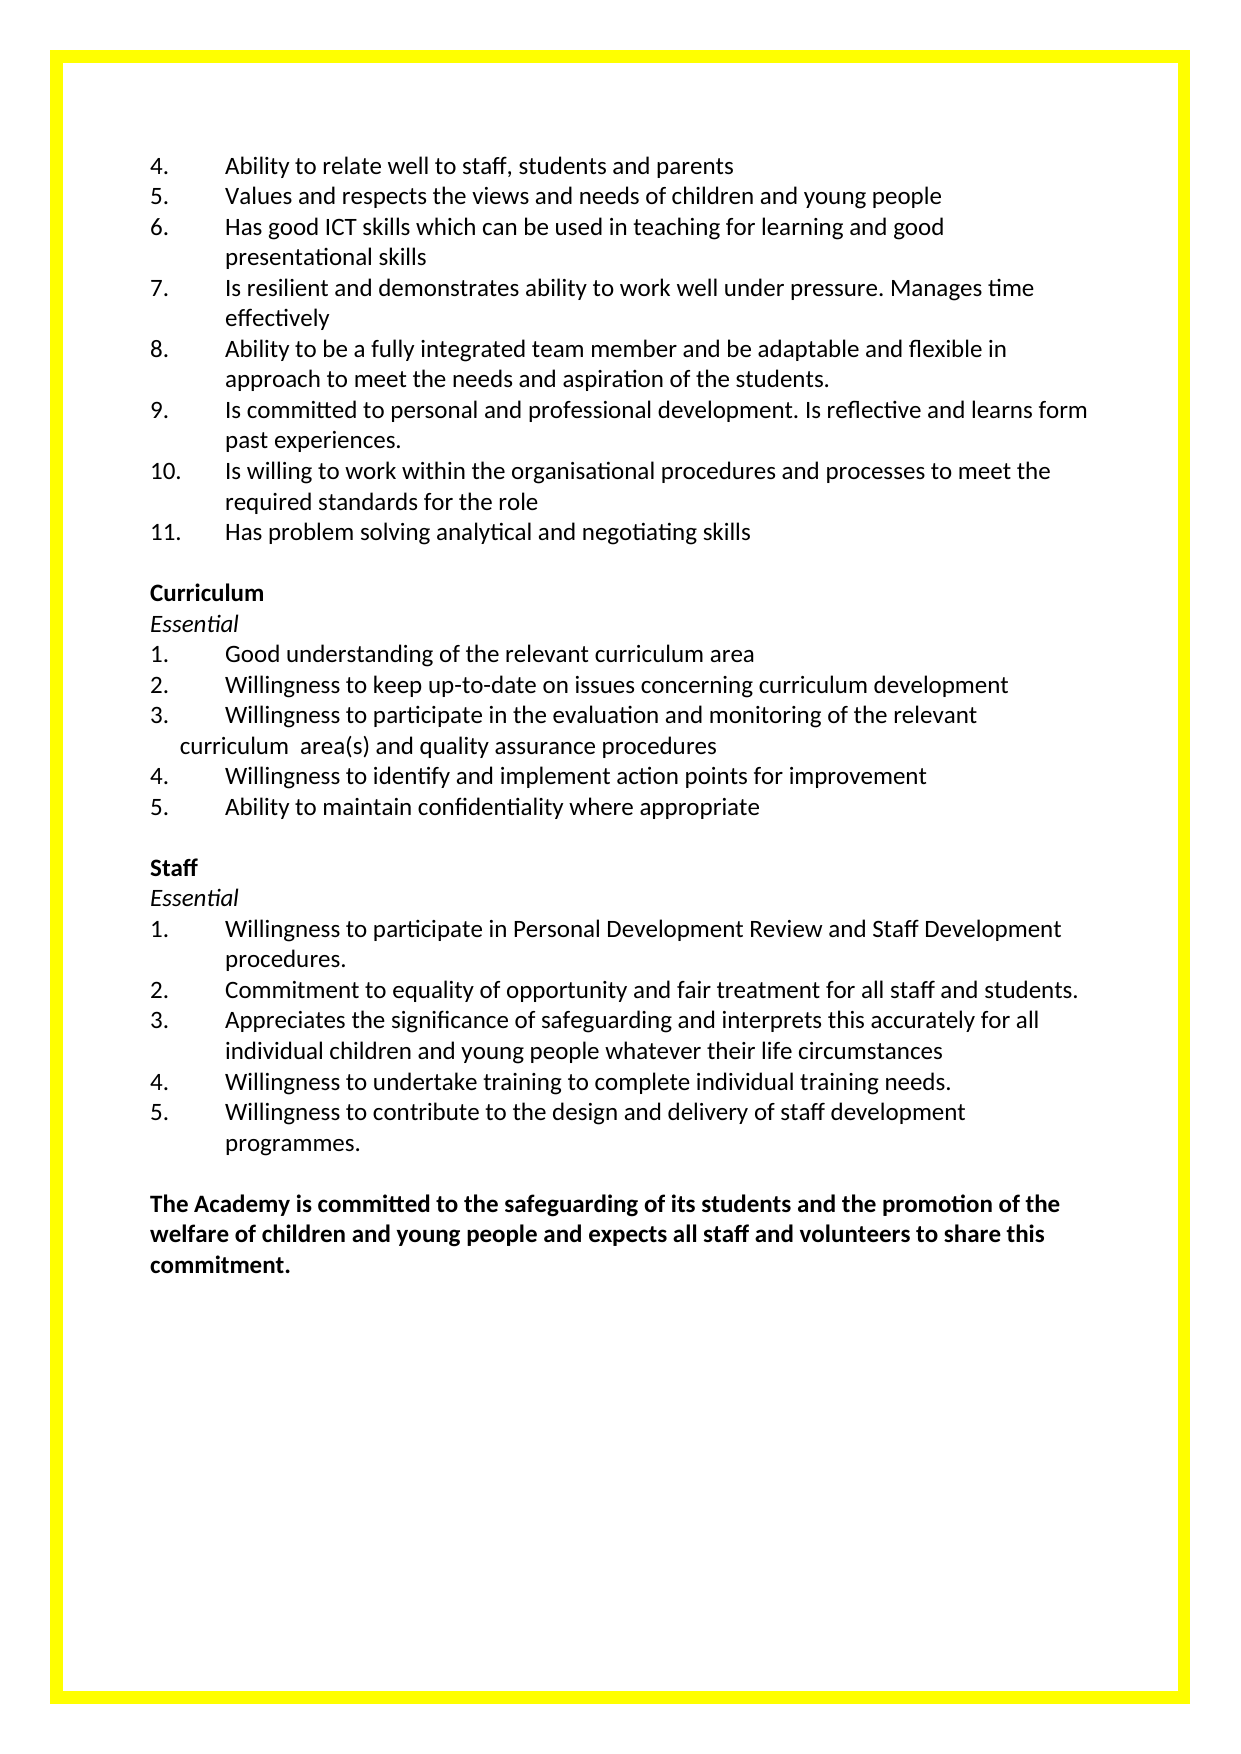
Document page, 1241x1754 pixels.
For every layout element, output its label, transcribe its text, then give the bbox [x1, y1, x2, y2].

text Essential [150, 882, 1090, 913]
list Appreciates the significance of safeguarding and interprets this accurately for all individual children and young people whatever their life circumstances [150, 1004, 1090, 1066]
list Commitment to equality of opportunity and fair treatment for all staff and students. [150, 974, 1090, 1004]
list Willingness to identify and implement action points for improvement [150, 760, 1090, 791]
text Staff [150, 852, 1090, 882]
list Good understanding of the relevant curriculum area [150, 638, 1090, 669]
list Is committed to personal and professional development. Is reflective and learns form past experiences. [150, 394, 1090, 455]
list Willingness to keep up-to-date on issues concerning curriculum development [150, 669, 1090, 699]
list Has problem solving analytical and negotiating skills [150, 516, 1090, 547]
text The Academy is committed to the safeguarding of its students and the promotion of the welfare of children and young people and expects all staff and volunteers to share this commitment. [150, 1188, 1090, 1279]
list Willingness to undertake training to complete individual training needs. [150, 1066, 1090, 1096]
text Curriculum [150, 577, 1090, 608]
text Essential [150, 608, 1090, 638]
list Ability to relate well to staff, students and parents [150, 150, 1090, 181]
list Is resilient and demonstrates ability to work well under pressure. Manages time effectively [150, 272, 1090, 333]
list Willingness to participate in Personal Development Review and Staff Development procedures. [150, 913, 1090, 974]
list Willingness to participate in the evaluation and monitoring of the relevant curriculum area(s) and quality assurance procedures [150, 699, 1090, 760]
list Values and respects the views and needs of children and young people [150, 181, 1090, 211]
list Willingness to contribute to the design and delivery of staff development programmes. [150, 1096, 1090, 1157]
list Has good ICT skills which can be used in teaching for learning and good presentational skills [150, 211, 1090, 272]
list Ability to be a fully integrated team member and be adaptable and flexible in approach to meet the needs and aspiration of the students. [150, 333, 1090, 394]
list Is willing to work within the organisational procedures and processes to meet the required standards for the role [150, 455, 1090, 516]
list Ability to maintain confidentiality where appropriate [150, 791, 1090, 821]
